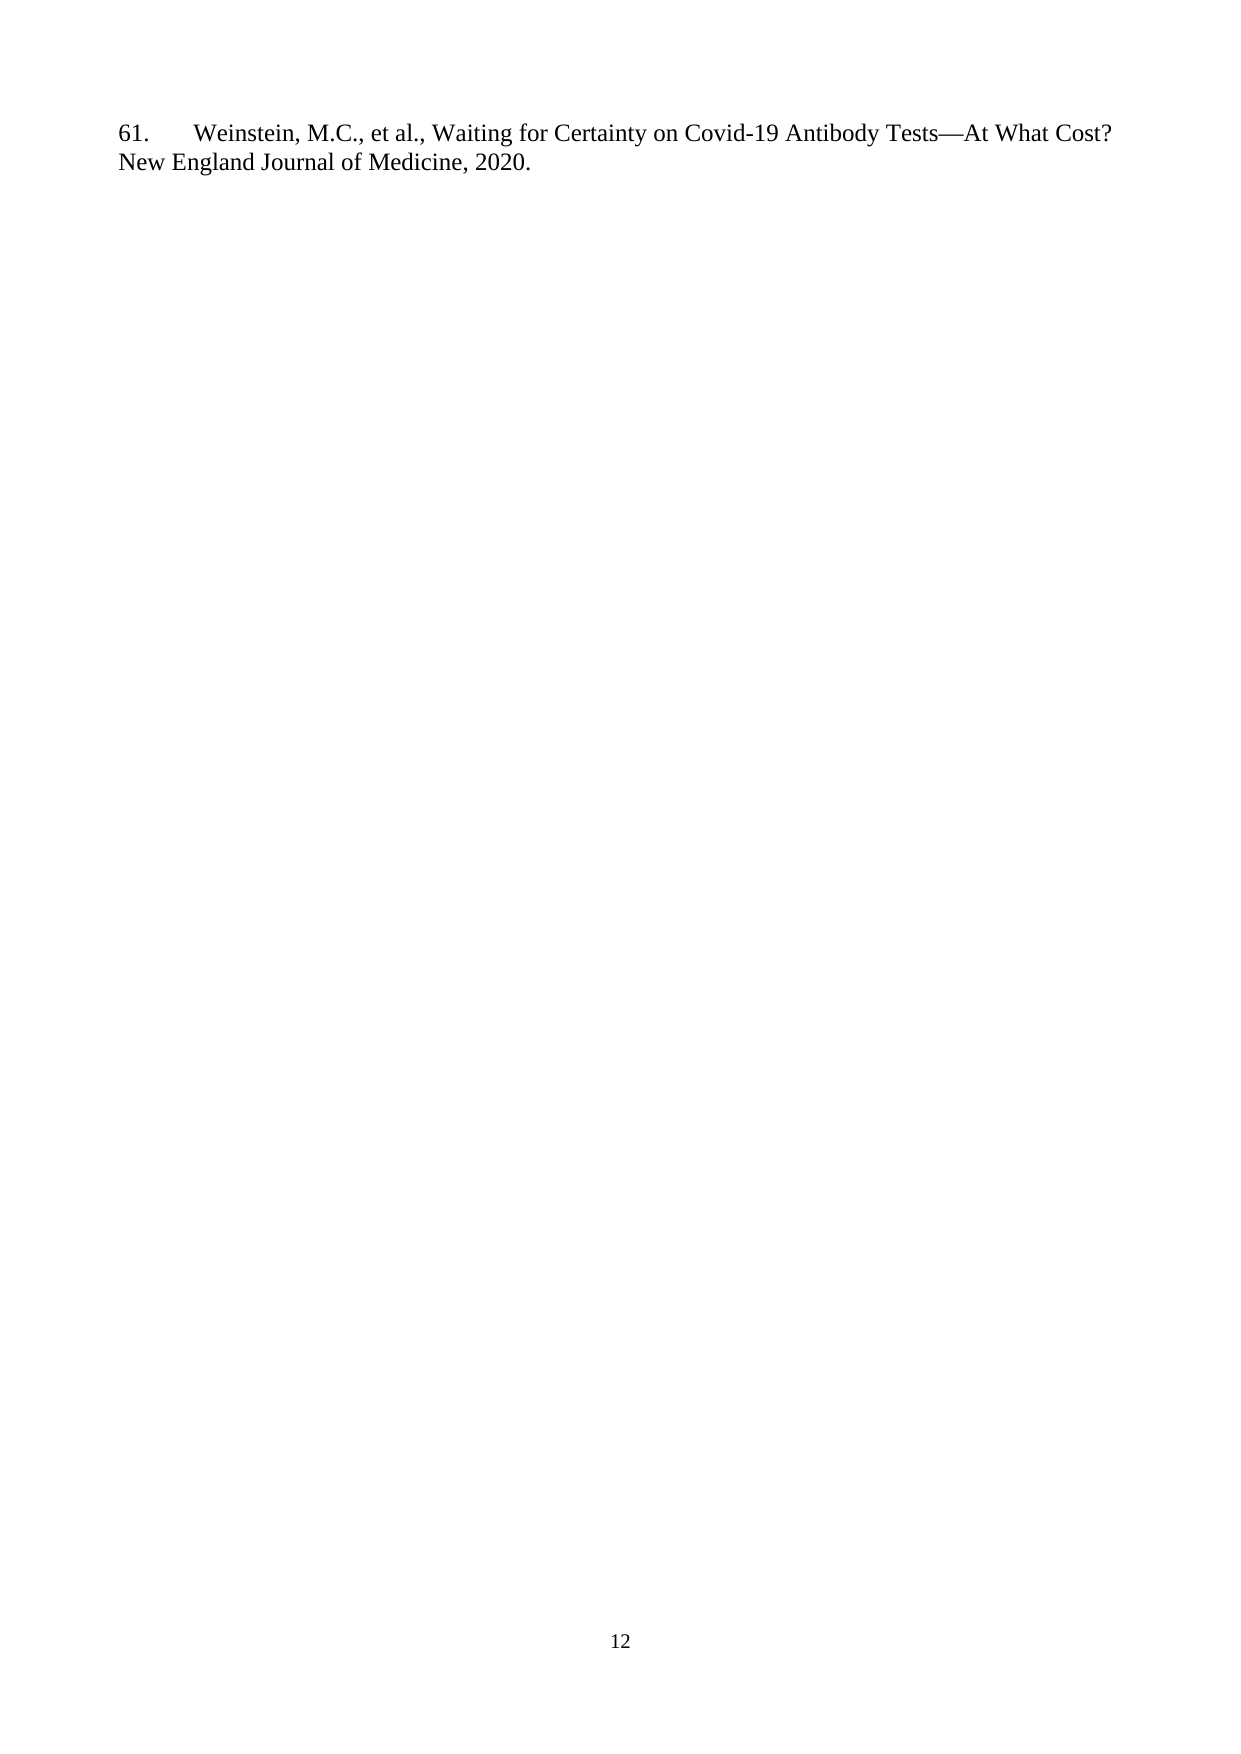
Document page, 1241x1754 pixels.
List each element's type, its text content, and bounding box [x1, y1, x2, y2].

text 61. Weinstein, M.C., et al., Waiting for Certainty on Covid-19 Antibody Tests—At What Cost? New England Journal of Medicine, 2020. [118, 118, 1122, 176]
